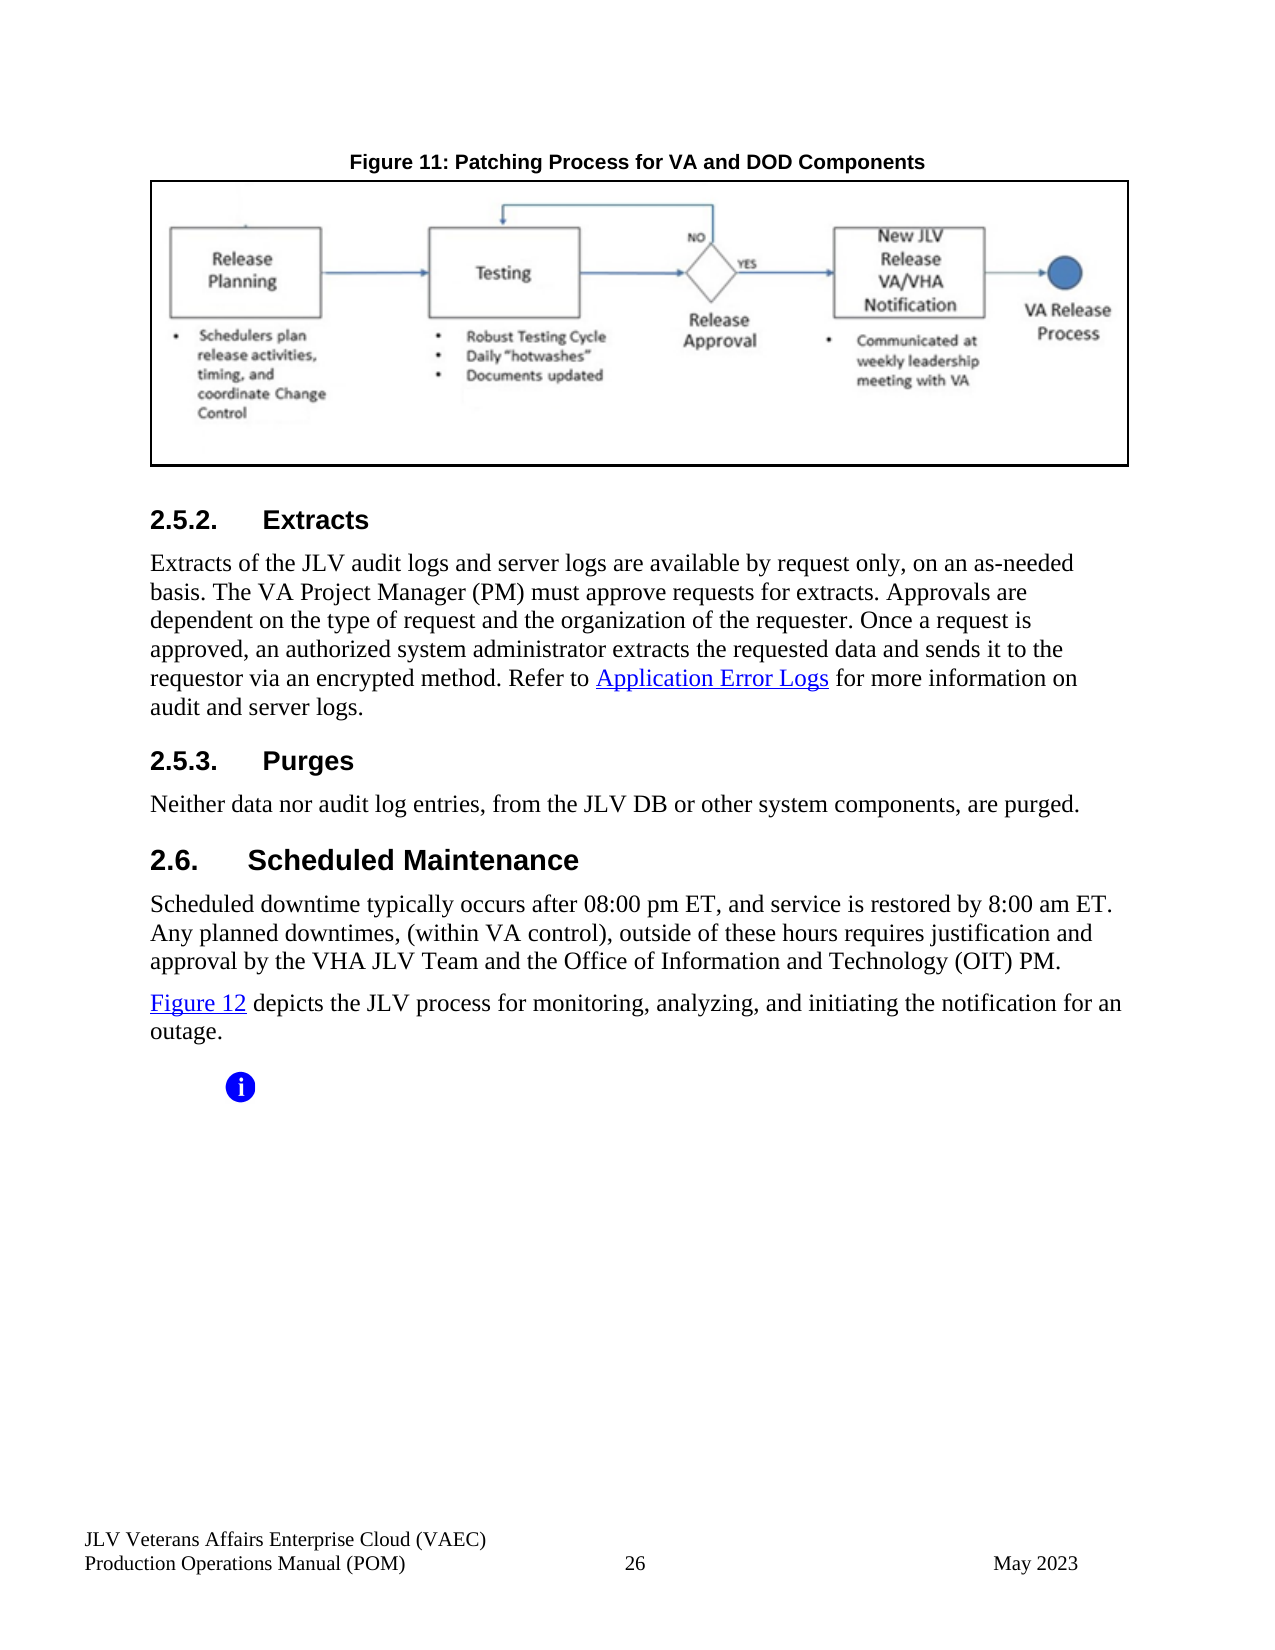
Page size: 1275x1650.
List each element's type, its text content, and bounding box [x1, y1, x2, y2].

subtitle Purges [150, 745, 1125, 777]
subtitle Extracts [150, 504, 1125, 535]
picture [225, 1070, 256, 1104]
text Figure 12 depicts the JLV process for monitoring, analyzing, and initiating the notification for an outage. [150, 988, 1125, 1045]
text Scheduled downtime typically occurs after 08:00 pm ET, and service is restored by 8:00 am ET. Any planned downtimes, (within VA control), outside of these hours requires justification and approval by the VHA JLV Team and the Office of Information and Technology (OIT) PM. [150, 889, 1125, 975]
picture [152, 182, 1127, 464]
text Extracts of the JLV audit logs and server logs are available by request only, on an as-needed basis. The VA Project Manager (PM) must approve requests for extracts. Approvals are dependent on the type of request and the organization of the requester. Once a request is approved, an authorized system administrator extracts the requested data and sends it to the requestor via an encrypted method. Refer to Application Error Logs for more information on audit and server logs. [150, 548, 1125, 720]
text Figure 11: Patching Process for VA and DOD Components [150, 150, 1125, 174]
text Neither data nor audit log entries, from the JLV DB or other system components, are purged. [150, 789, 1125, 818]
subtitle Scheduled Maintenance [150, 843, 1125, 876]
